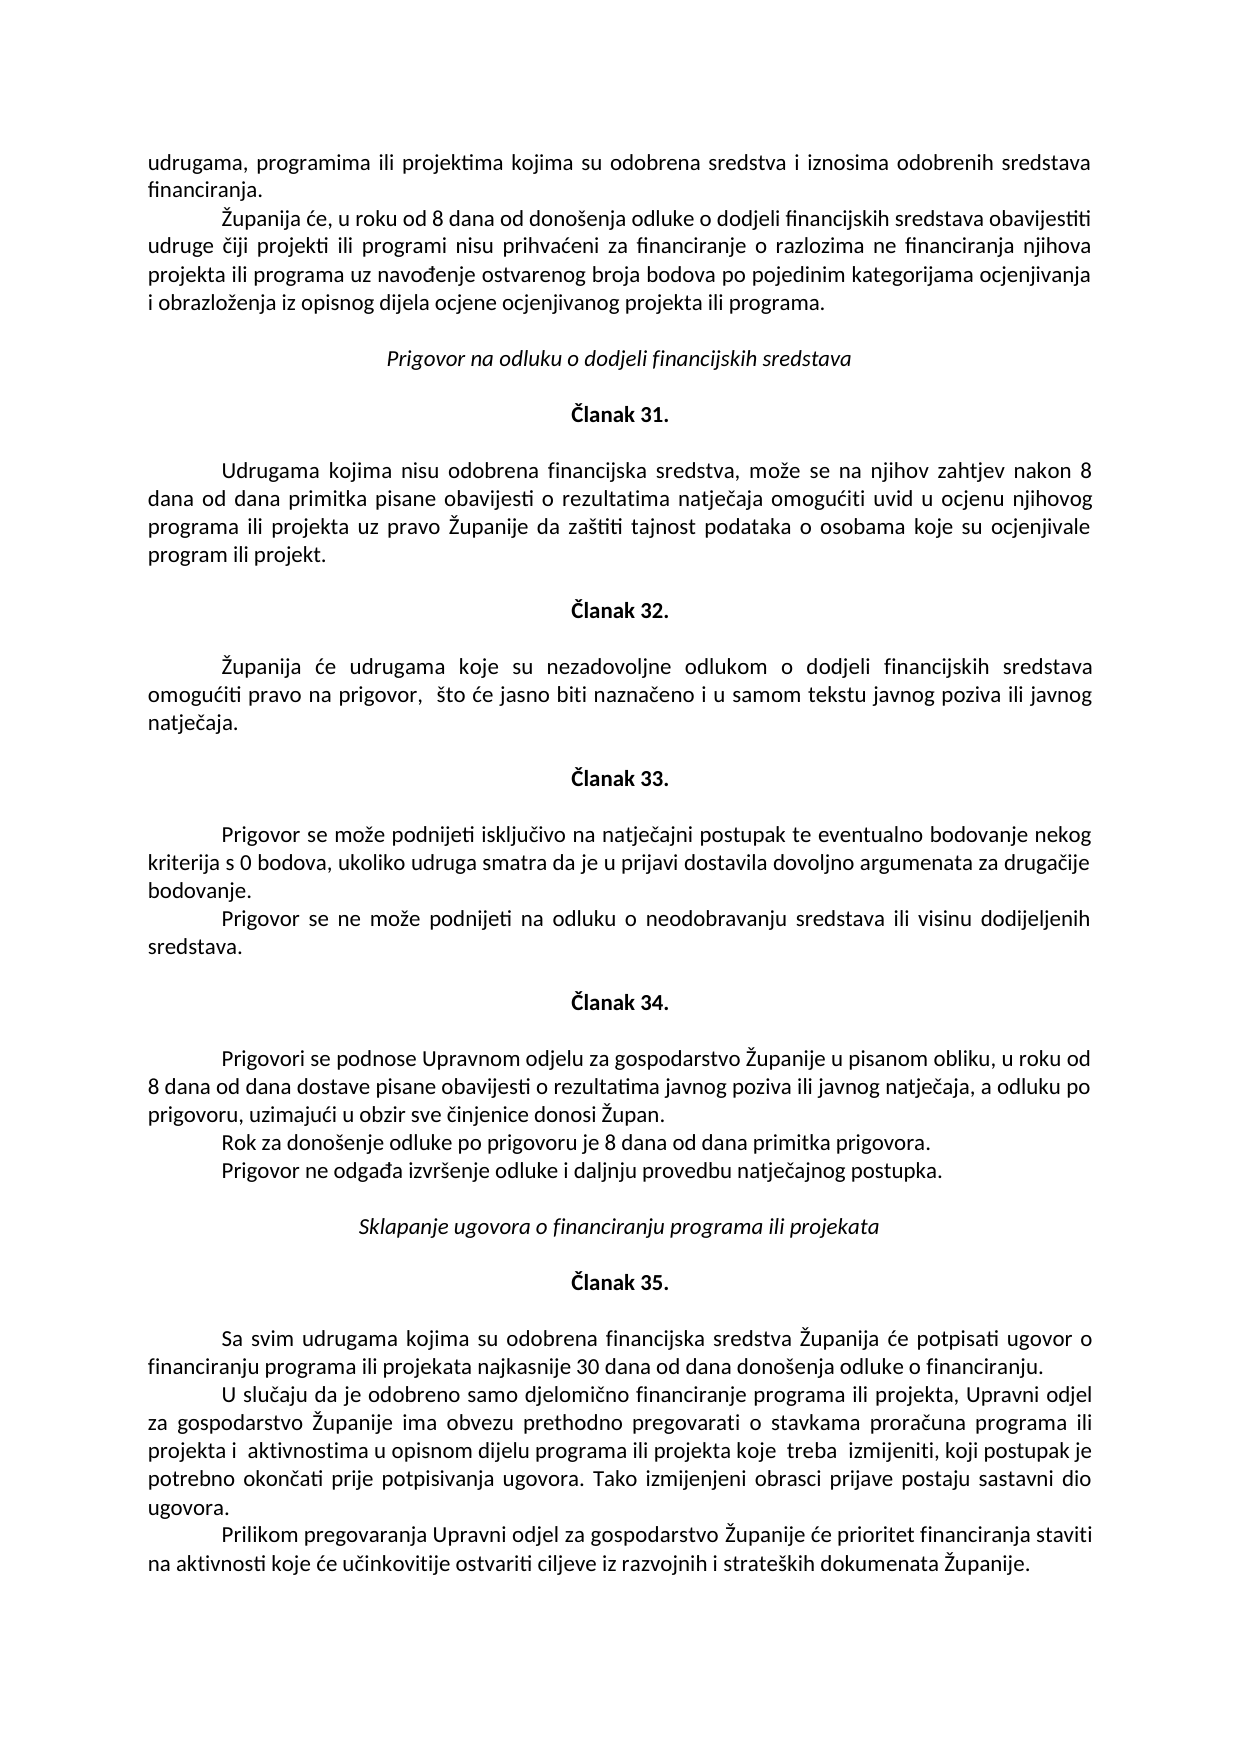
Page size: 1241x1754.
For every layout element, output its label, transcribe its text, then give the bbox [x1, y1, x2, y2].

text Sklapanje ugovora o financiranju programa ili projekata [148, 1212, 1093, 1240]
text Prigovor se ne može podnijeti na odluku o neodobravanju sredstava ili visinu dodijeljenih sredstava. [148, 904, 1093, 960]
text Prigovor se može podnijeti isključivo na natječajni postupak te eventualno bodovanje nekog kriterija s 0 bodova, ukoliko udruga smatra da je u prijavi dostavila dovoljno argumenata za drugačije bodovanje. [148, 820, 1093, 904]
text Članak 32. [148, 596, 1093, 624]
text Članak 35. [148, 1268, 1093, 1296]
text Prigovori se podnose Upravnom odjelu za gospodarstvo Županije u pisanom obliku, u roku od 8 dana od dana dostave pisane obavijesti o rezultatima javnog poziva ili javnog natječaja, a odluku po prigovoru, uzimajući u obzir sve činjenice donosi Župan. [148, 1044, 1093, 1128]
text Prigovor ne odgađa izvršenje odluke i daljnju provedbu natječajnog postupka. [148, 1156, 1093, 1184]
text Članak 31. [148, 400, 1093, 428]
text Prilikom pregovaranja Upravni odjel za gospodarstvo Županije će prioritet financiranja staviti na aktivnosti koje će učinkovitije ostvariti ciljeve iz razvojnih i strateških dokumenata Županije. [148, 1521, 1093, 1577]
text U slučaju da je odobreno samo djelomično financiranje programa ili projekta, Upravni odjel za gospodarstvo Županije ima obvezu prethodno pregovarati o stavkama proračuna programa ili projekta i aktivnostima u opisnom dijelu programa ili projekta koje treba izmijeniti, koji postupak je potrebno okončati prije potpisivanja ugovora. Tako izmijenjeni obrasci prijave postaju sastavni dio ugovora. [148, 1381, 1093, 1521]
text Članak 33. [148, 764, 1093, 792]
text Prigovor na odluku o dodjeli financijskih sredstava [148, 344, 1093, 372]
text Sa svim udrugama kojima su odobrena financijska sredstva Županija će potpisati ugovor o financiranju programa ili projekata najkasnije 30 dana od dana donošenja odluke o financiranju. [148, 1324, 1093, 1381]
text Članak 34. [148, 988, 1093, 1016]
text Udrugama kojima nisu odobrena financijska sredstva, može se na njihov zahtjev nakon 8 dana od dana primitka pisane obavijesti o rezultatima natječaja omogućiti uvid u ocjenu njihovog programa ili projekta uz pravo Županije da zaštiti tajnost podataka o osobama koje su ocjenjivale program ili projekt. [148, 456, 1093, 568]
text Rok za donošenje odluke po prigovoru je 8 dana od dana primitka prigovora. [148, 1128, 1093, 1156]
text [148, 148, 1093, 204]
text Županija će udrugama koje su nezadovoljne odlukom o dodjeli financijskih sredstava omogućiti pravo na prigovor, što će jasno biti naznačeno i u samom tekstu javnog poziva ili javnog natječaja. [148, 652, 1093, 736]
text Županija će, u roku od 8 dana od donošenja odluke o dodjeli financijskih sredstava obavijestiti udruge čiji projekti ili programi nisu prihvaćeni za financiranje o razlozima ne financiranja njihova projekta ili programa uz navođenje ostvarenog broja bodova po pojedinim kategorijama ocjenjivanja i obrazloženja iz opisnog dijela ocjene ocjenjivanog projekta ili programa. [148, 204, 1093, 316]
